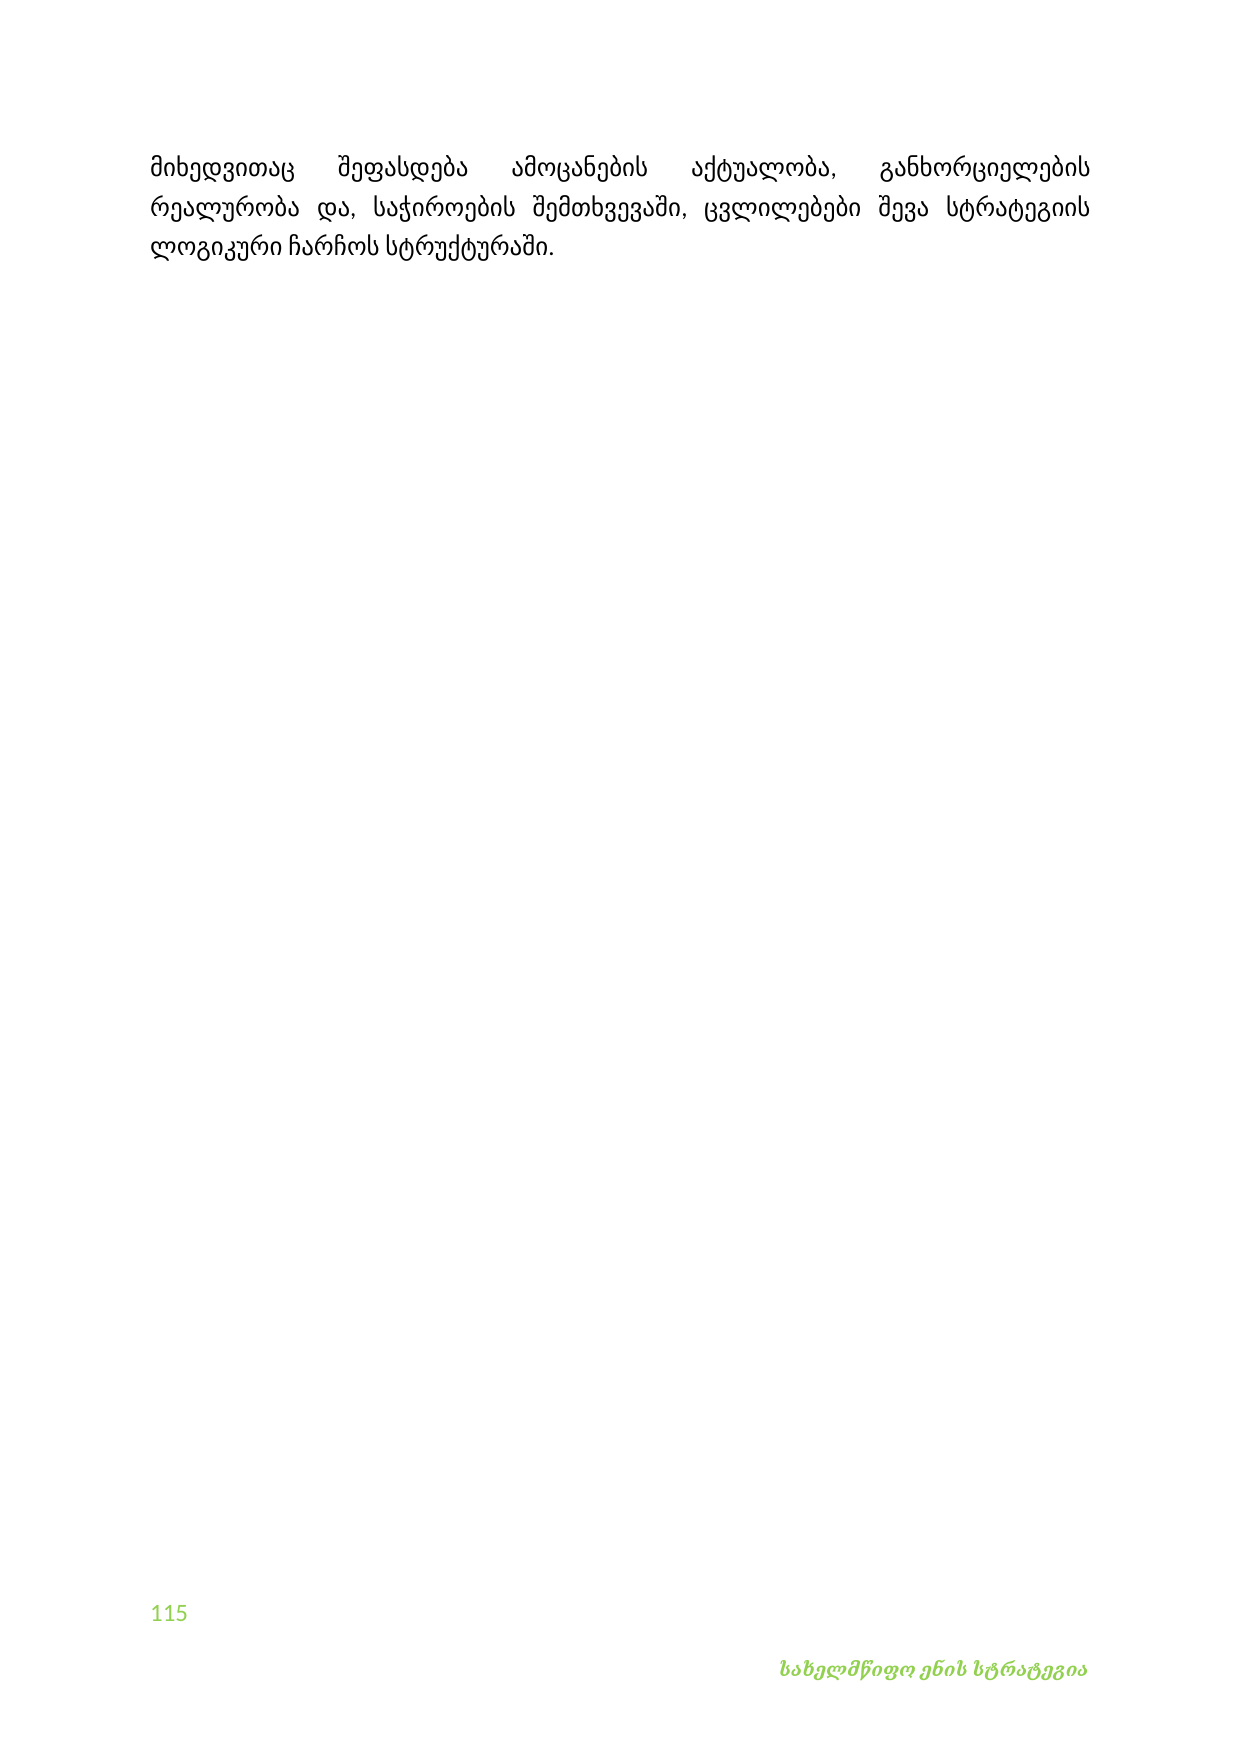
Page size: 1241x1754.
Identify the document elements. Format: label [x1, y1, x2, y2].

text [150, 150, 1090, 262]
